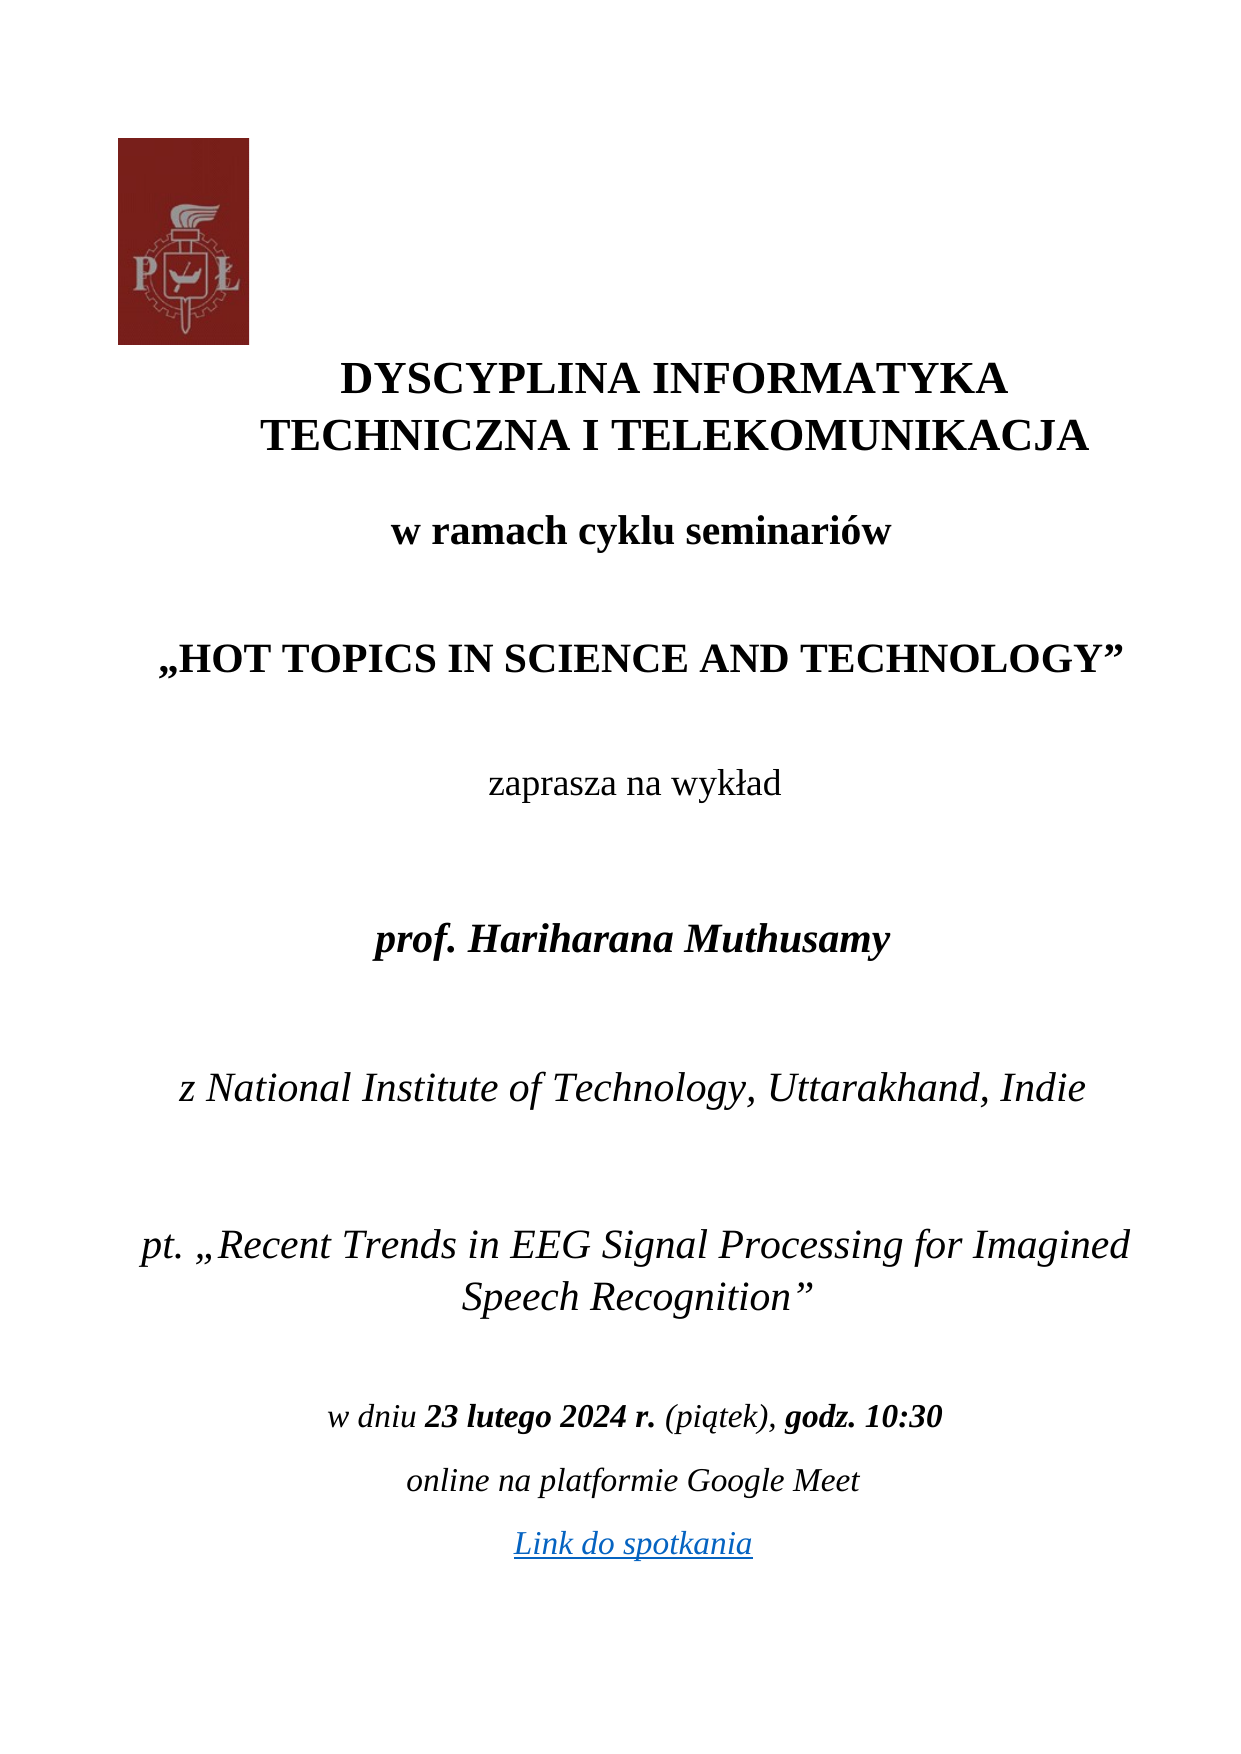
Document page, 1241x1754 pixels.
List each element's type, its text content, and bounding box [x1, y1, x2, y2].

text DYSCYPLINA INFORMATYKA TECHNICZNA I TELEKOMUNIKACJA [192, 351, 1157, 461]
picture [118, 138, 250, 345]
subtitle Link do spotkania [118, 1524, 1151, 1562]
text z National Institute of Technology, Uttarakhand, Indie [118, 1062, 1152, 1110]
text pt. „Recent Trends in EEG Signal Processing for Imagined Speech Recognition” [119, 1220, 1157, 1319]
subtitle w dniu 23 lutego 2024 r. (piątek), godz. 10:30 [118, 1397, 1151, 1435]
text zaprasza na wykład [118, 760, 1152, 803]
subtitle prof. Hariharana Muthusamy [118, 913, 1152, 961]
text „HOT TOPICS IN SCIENCE AND TECHNOLOGY” [119, 633, 1157, 681]
text w ramach cyklu seminariów [119, 506, 1157, 554]
subtitle online na platformie Google Meet [118, 1460, 1151, 1498]
